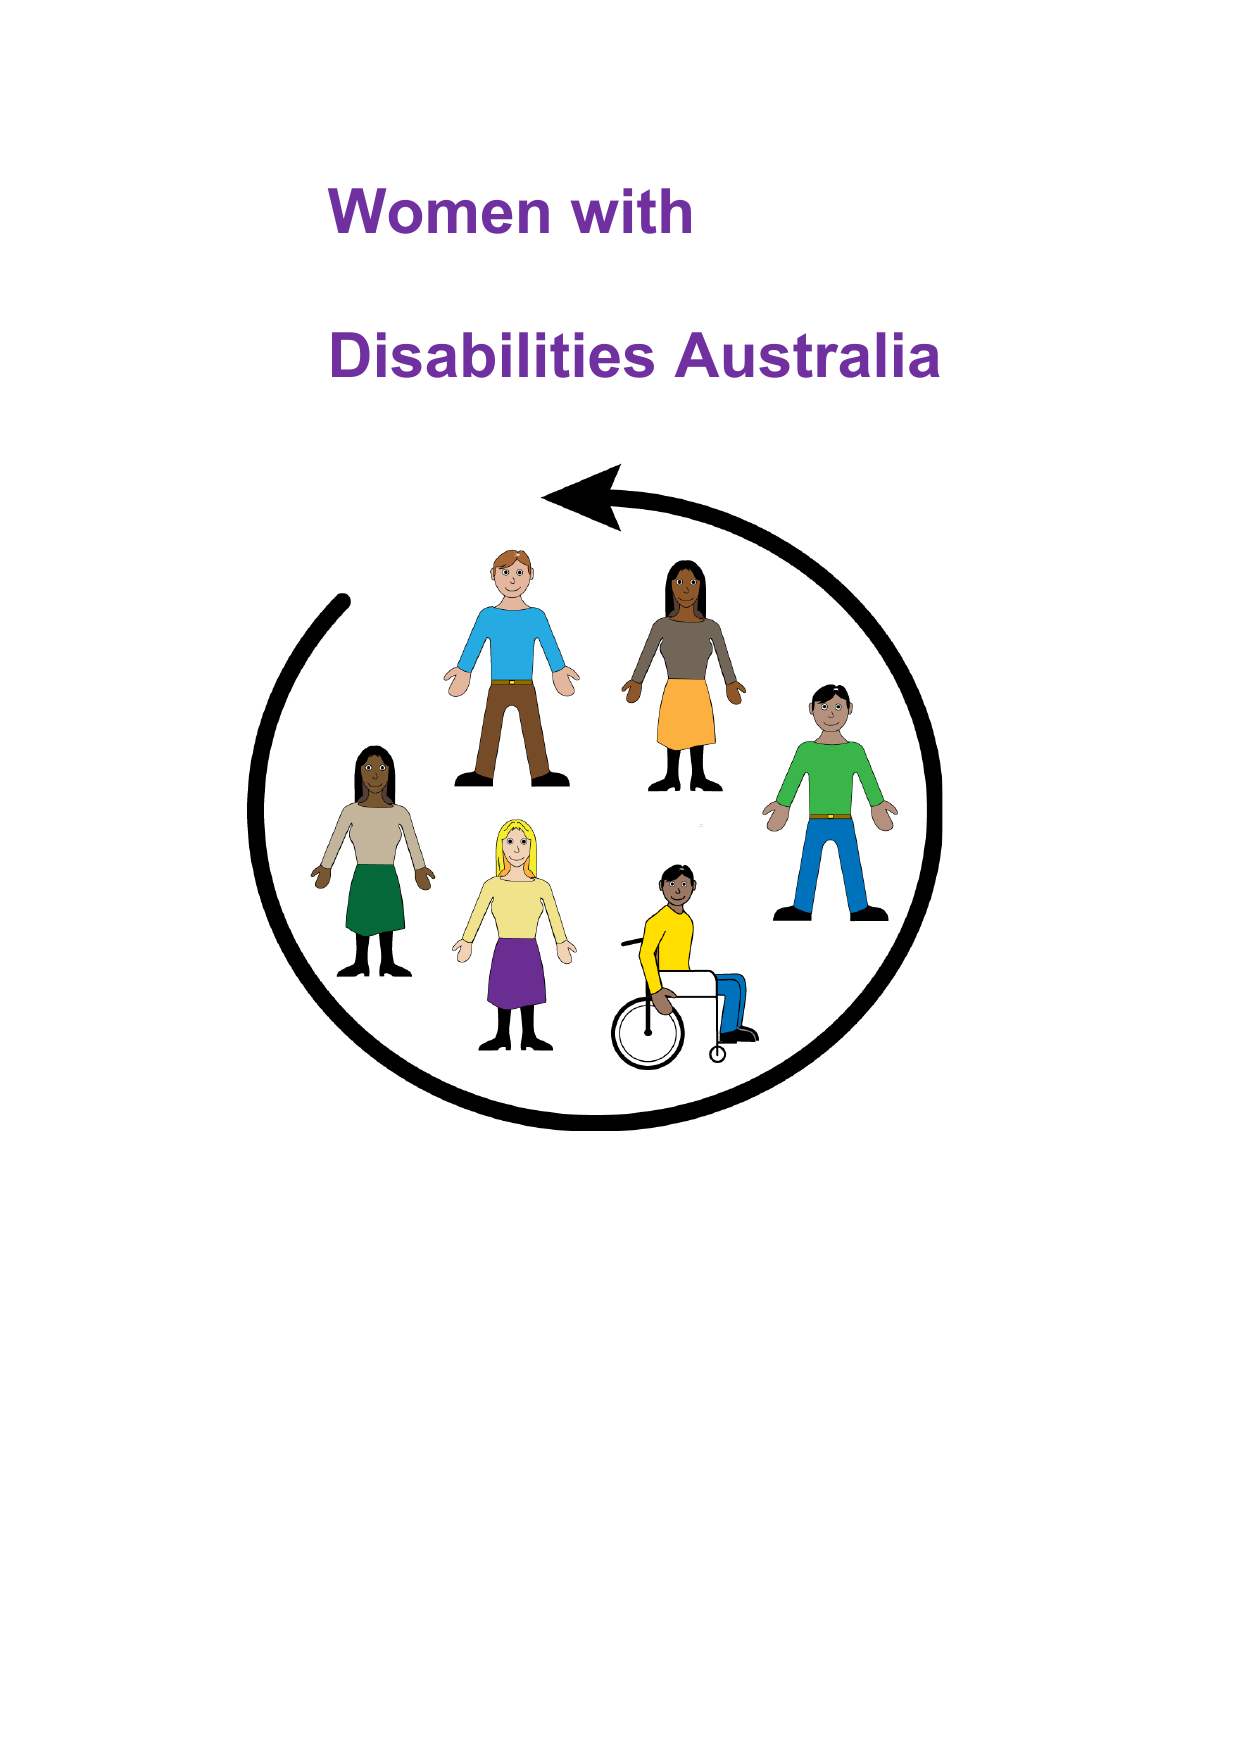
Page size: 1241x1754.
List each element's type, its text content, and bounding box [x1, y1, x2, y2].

subtitle Women with Disabilities Australia [327, 175, 1090, 391]
picture [246, 463, 943, 1131]
